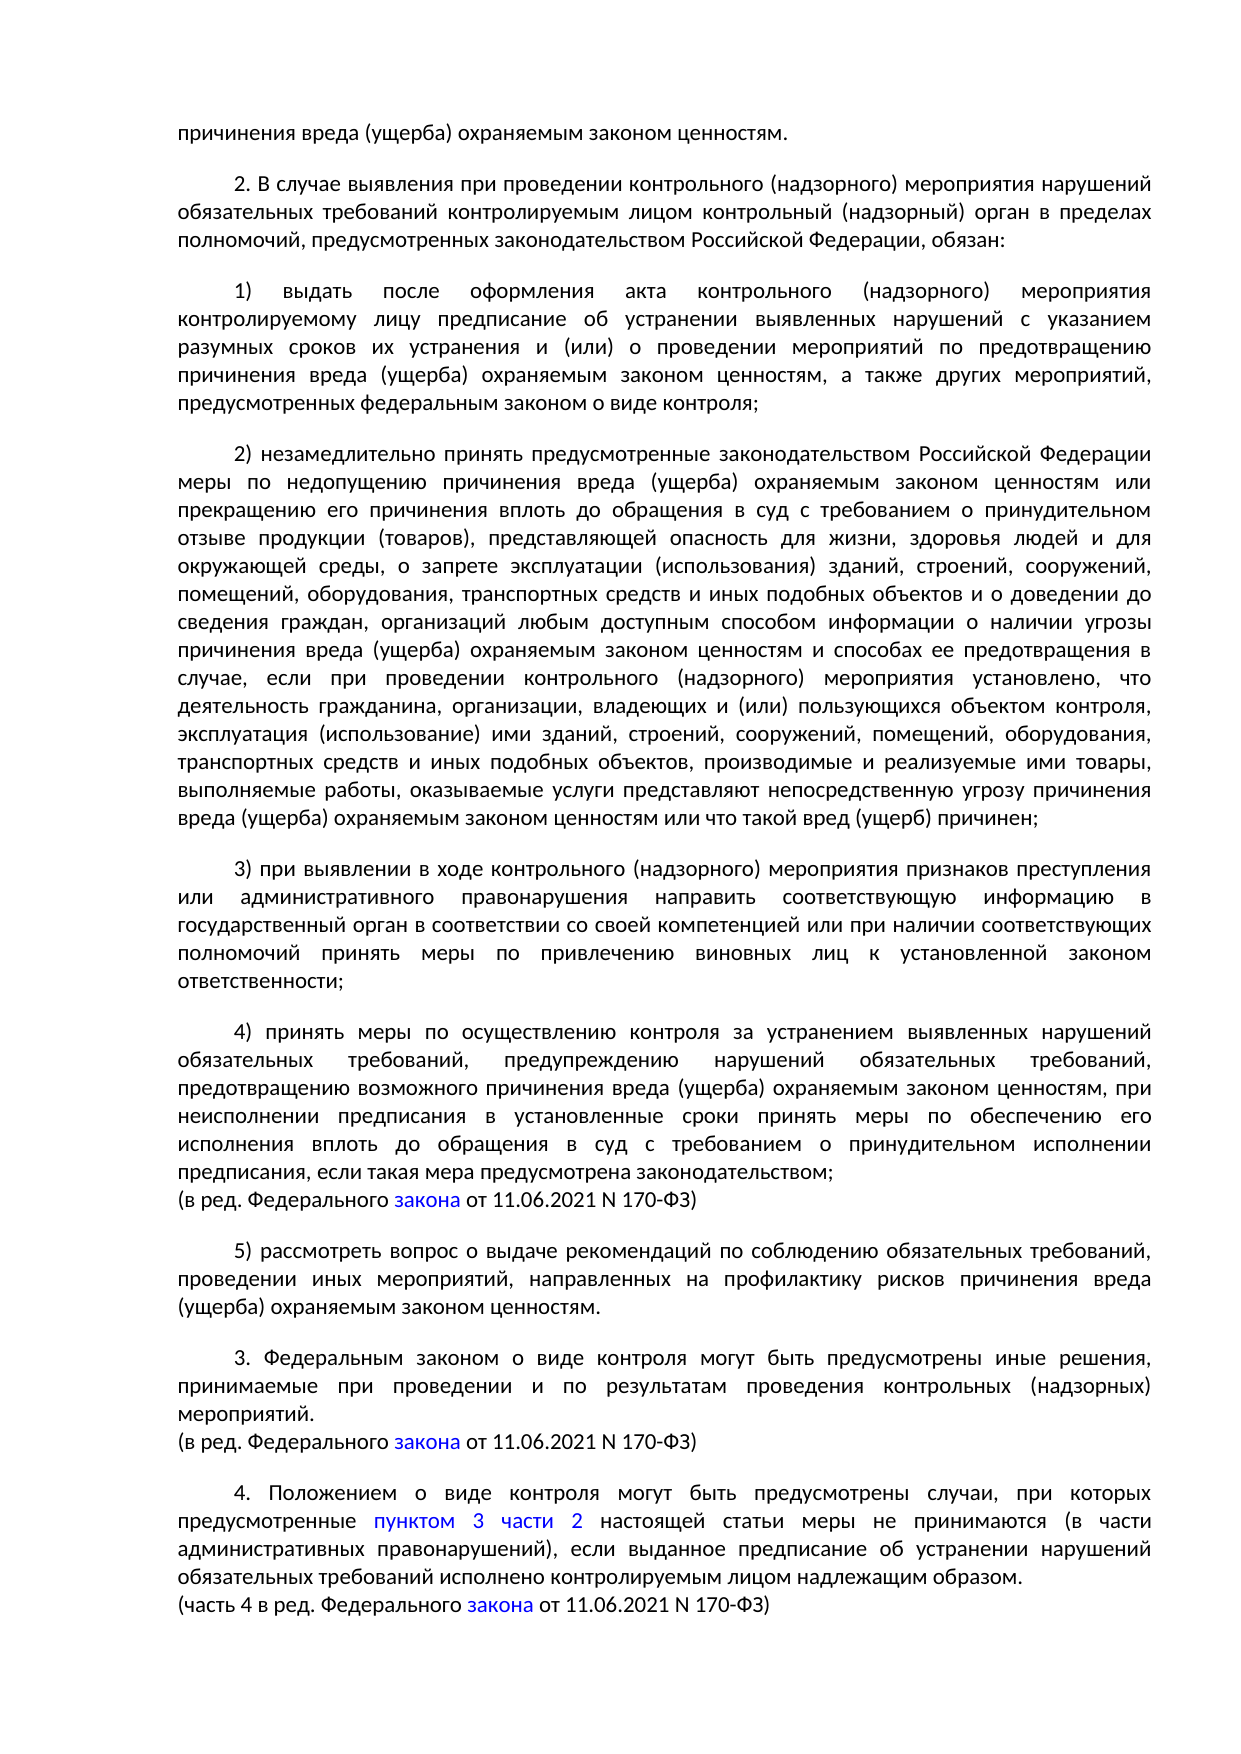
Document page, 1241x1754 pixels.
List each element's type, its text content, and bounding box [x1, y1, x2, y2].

text 3. Федеральным законом о виде контроля могут быть предусмотрены иные решения, принимаемые при проведении и по результатам проведения контрольных (надзорных) мероприятий. [177, 1343, 1152, 1427]
text (часть 4 в ред. Федерального закона от 11.06.2021 N 170-ФЗ) [177, 1590, 1152, 1618]
text (в ред. Федерального закона от 11.06.2021 N 170-ФЗ) [177, 1185, 1152, 1213]
text 5) рассмотреть вопрос о выдаче рекомендаций по соблюдению обязательных требований, проведении иных мероприятий, направленных на профилактику рисков причинения вреда (ущерба) охраняемым законом ценностям. [177, 1236, 1152, 1320]
text 4. Положением о виде контроля могут быть предусмотрены случаи, при которых предусмотренные пунктом 3 части 2 настоящей статьи меры не принимаются (в части административных правонарушений), если выданное предписание об устранении нарушений обязательных требований исполнено контролируемым лицом надлежащим образом. [177, 1478, 1152, 1590]
text 2) незамедлительно принять предусмотренные законодательством Российской Федерации меры по недопущению причинения вреда (ущерба) охраняемым законом ценностям или прекращению его причинения вплоть до обращения в суд с требованием о принудительном отзыве продукции (товаров), представляющей опасность для жизни, здоровья людей и для окружающей среды, о запрете эксплуатации (использования) зданий, строений, сооружений, помещений, оборудования, транспортных средств и иных подобных объектов и о доведении до сведения граждан, организаций любым доступным способом информации о наличии угрозы причинения вреда (ущерба) охраняемым законом ценностям и способах ее предотвращения в случае, если при проведении контрольного (надзорного) мероприятия установлено, что деятельность гражданина, организации, владеющих и (или) пользующихся объектом контроля, эксплуатация (использование) ими зданий, строений, сооружений, помещений, оборудования, транспортных средств и иных подобных объектов, производимые и реализуемые ими товары, выполняемые работы, оказываемые услуги представляют непосредственную угрозу причинения вреда (ущерба) охраняемым законом ценностям или что такой вред (ущерб) причинен; [177, 439, 1152, 831]
text 2. В случае выявления при проведении контрольного (надзорного) мероприятия нарушений обязательных требований контролируемым лицом контрольный (надзорный) орган в пределах полномочий, предусмотренных законодательством Российской Федерации, обязан: [177, 169, 1152, 253]
text (в ред. Федерального закона от 11.06.2021 N 170-ФЗ) [177, 1427, 1152, 1455]
text 4) принять меры по осуществлению контроля за устранением выявленных нарушений обязательных требований, предупреждению нарушений обязательных требований, предотвращению возможного причинения вреда (ущерба) охраняемым законом ценностям, при неисполнении предписания в установленные сроки принять меры по обеспечению его исполнения вплоть до обращения в суд с требованием о принудительном исполнении предписания, если такая мера предусмотрена законодательством; [177, 1017, 1152, 1185]
text 3) при выявлении в ходе контрольного (надзорного) мероприятия признаков преступления или административного правонарушения направить соответствующую информацию в государственный орган в соответствии со своей компетенцией или при наличии соответствующих полномочий принять меры по привлечению виновных лиц к установленной законом ответственности; [177, 854, 1152, 994]
text 1) выдать после оформления акта контрольного (надзорного) мероприятия контролируемому лицу предписание об устранении выявленных нарушений с указанием разумных сроков их устранения и (или) о проведении мероприятий по предотвращению причинения вреда (ущерба) охраняемым законом ценностям, а также других мероприятий, предусмотренных федеральным законом о виде контроля; [177, 276, 1152, 416]
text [177, 118, 1152, 146]
